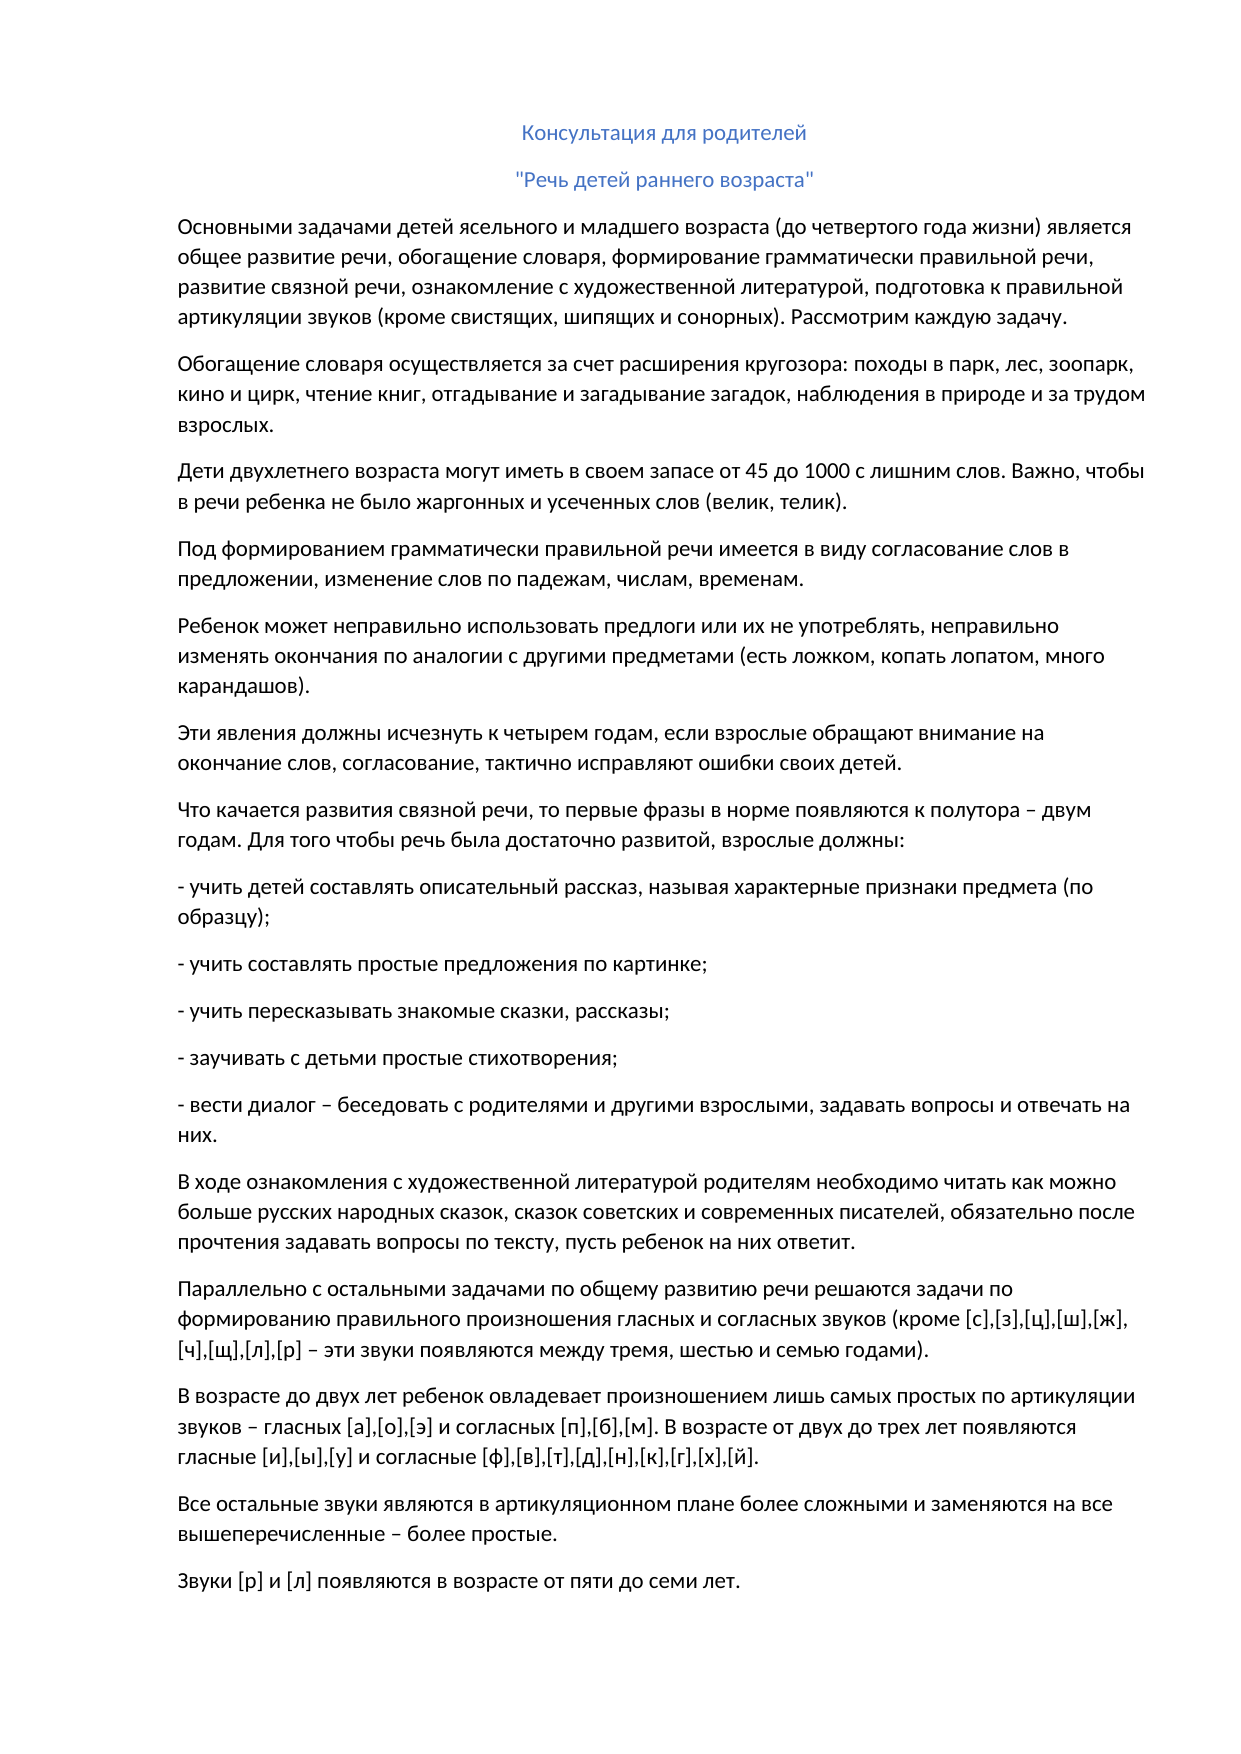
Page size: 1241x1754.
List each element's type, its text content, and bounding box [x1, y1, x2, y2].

text Обогащение словаря осуществляется за счет расширения кругозора: походы в парк, лес, зоопарк, кино и цирк, чтение книг, отгадывание и загадывание загадок, наблюдения в природе и за трудом взрослых. [177, 349, 1152, 438]
text - учить детей составлять описательный рассказ, называя характерные признаки предмета (по образцу); [177, 872, 1152, 931]
text Звуки [р] и [л] появляются в возрасте от пяти до семи лет. [177, 1566, 1152, 1594]
text В возрасте до двух лет ребенок овладевает произношением лишь самых простых по артикуляции звуков – гласных [а],[о],[э] и согласных [п],[б],[м]. В возрасте от двух до трех лет появляются гласные [и],[ы],[у] и согласные [ф],[в],[т],[д],[н],[к],[г],[х],[й]. [177, 1382, 1152, 1470]
text Консультация для родителей [177, 118, 1152, 146]
text Параллельно с остальными задачами по общему развитию речи решаются задачи по формированию правильного произношения гласных и согласных звуков (кроме [с],[з],[ц],[ш],[ж],[ч],[щ],[л],[р] – эти звуки появляются между тремя, шестью и семью годами). [177, 1274, 1152, 1363]
text Все остальные звуки являются в артикуляционном плане более сложными и заменяются на все вышеперечисленные – более простые. [177, 1489, 1152, 1547]
text Эти явления должны исчезнуть к четырем годам, если взрослые обращают внимание на окончание слов, согласование, тактично исправляют ошибки своих детей. [177, 718, 1152, 776]
text В ходе ознакомления с художественной литературой родителям необходимо читать как можно больше русских народных сказок, сказок советских и современных писателей, обязательно после прочтения задавать вопросы по тексту, пусть ребенок на них ответит. [177, 1167, 1152, 1256]
text Под формированием грамматически правильной речи имеется в виду согласование слов в предложении, изменение слов по падежам, числам, временам. [177, 534, 1152, 592]
text Ребенок может неправильно использовать предлоги или их не употреблять, неправильно изменять окончания по аналогии с другими предметами (есть ложком, копать лопатом, много карандашов). [177, 611, 1152, 699]
text - вести диалог – беседовать с родителями и другими взрослыми, задавать вопросы и отвечать на них. [177, 1090, 1152, 1148]
text Основными задачами детей ясельного и младшего возраста (до четвертого года жизни) является общее развитие речи, обогащение словаря, формирование грамматически правильной речи, развитие связной речи, ознакомление с художественной литературой, подготовка к правильной артикуляции звуков (кроме свистящих, шипящих и сонорных). Рассмотрим каждую задачу. [177, 212, 1152, 331]
text - заучивать с детьми простые стихотворения; [177, 1043, 1152, 1071]
text Что качается развития связной речи, то первые фразы в норме появляются к полутора – двум годам. Для того чтобы речь была достаточно развитой, взрослые должны: [177, 795, 1152, 853]
text "Речь детей раннего возраста" [177, 165, 1152, 193]
text - учить пересказывать знакомые сказки, рассказы; [177, 996, 1152, 1024]
text Дети двухлетнего возраста могут иметь в своем запасе от 45 до 1000 с лишним слов. Важно, чтобы в речи ребенка не было жаргонных и усеченных слов (велик, телик). [177, 457, 1152, 515]
text - учить составлять простые предложения по картинке; [177, 949, 1152, 977]
